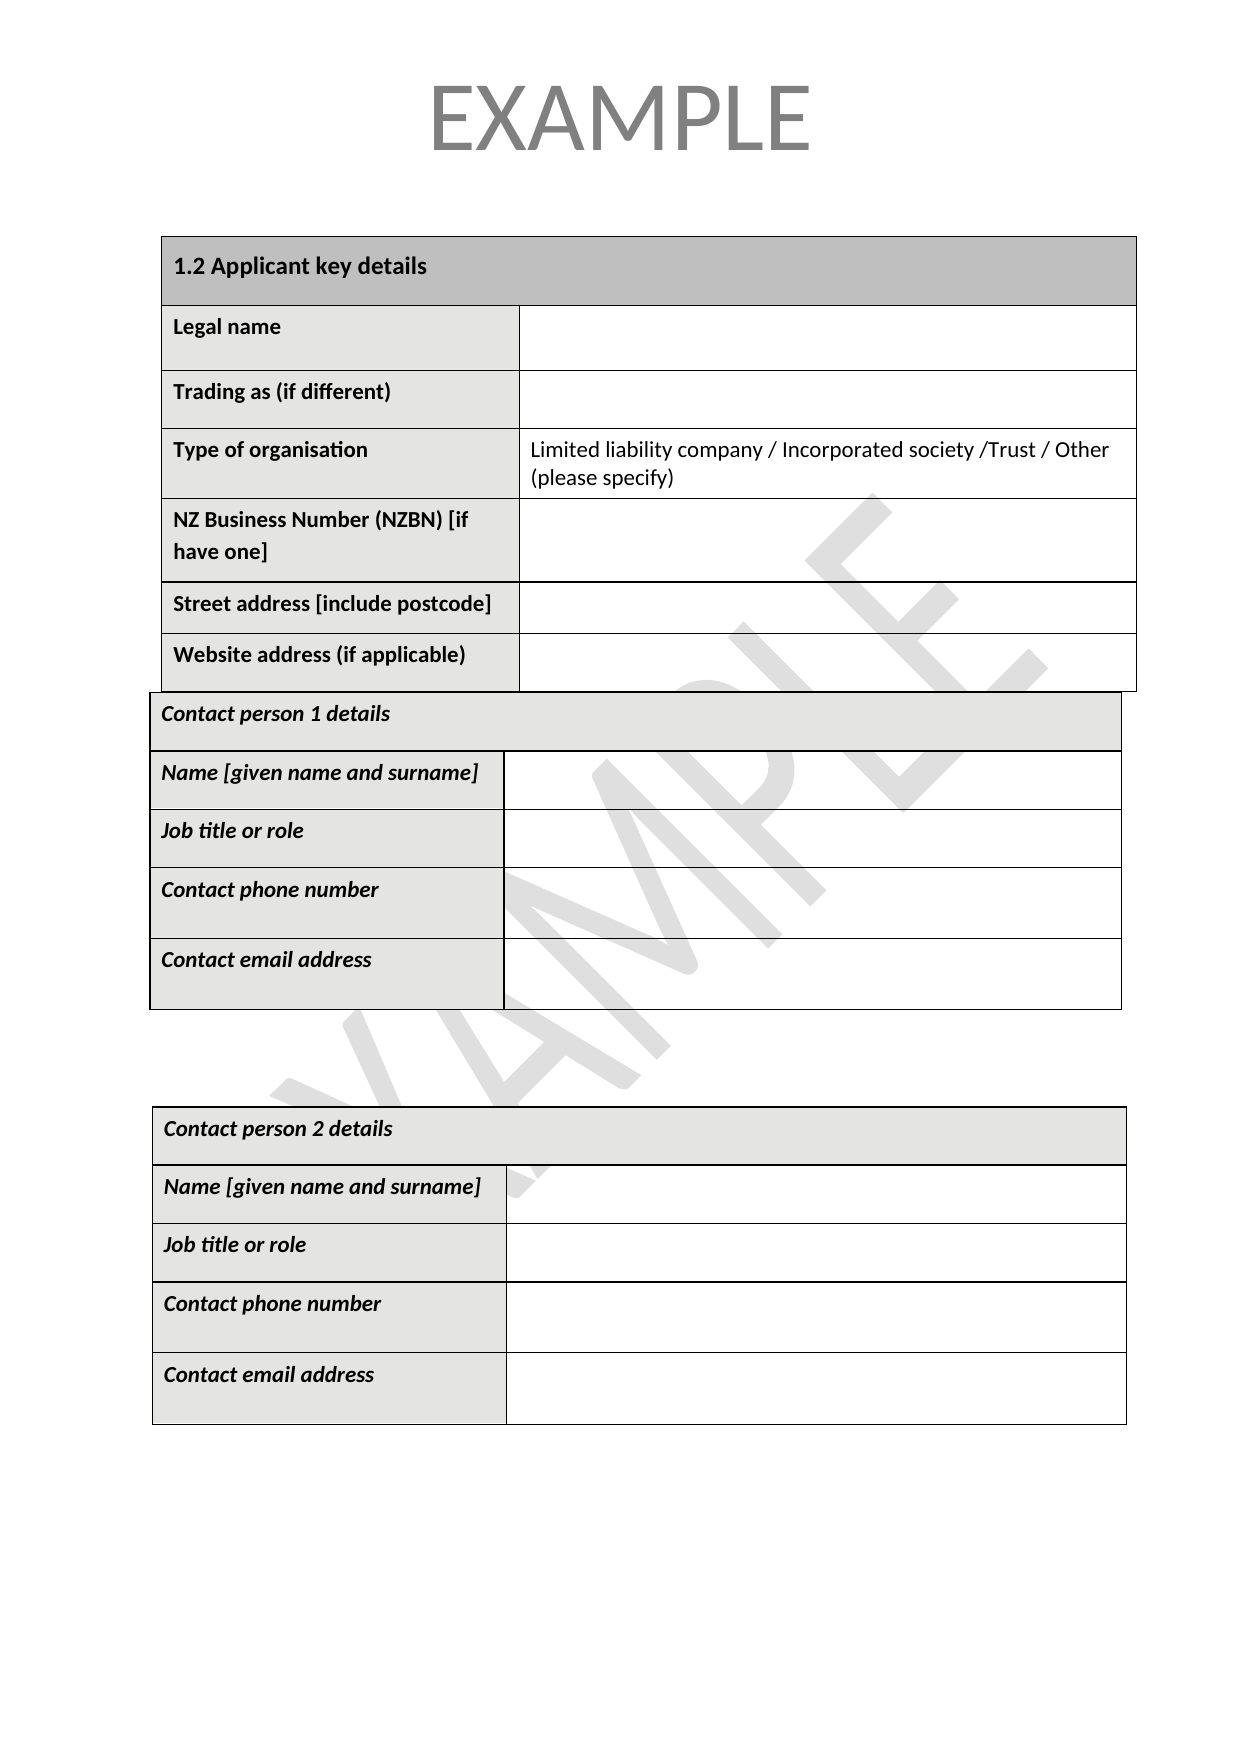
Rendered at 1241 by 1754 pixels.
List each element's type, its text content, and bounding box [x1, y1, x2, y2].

table_header 1.2 Applicant key details [162, 237, 1136, 305]
table_cell Name [given name and surname] [153, 1166, 506, 1223]
table_cell Trading as (if different) [162, 371, 519, 428]
table_cell Street address [include postcode] [162, 583, 519, 633]
table_cell [520, 306, 1136, 370]
table_cell Limited liability company / Incorporated society /Trust / Other (please specify) [520, 429, 1136, 498]
table_cell Type of organisation [162, 429, 519, 498]
table_cell [520, 371, 1136, 428]
table_cell Contact phone number [153, 1283, 506, 1352]
table_cell [520, 634, 1136, 691]
table_header Contact person 2 details [153, 1108, 1126, 1164]
table_cell Contact phone number [151, 868, 503, 938]
table_cell Job title or role [153, 1224, 506, 1281]
table_cell [520, 499, 1136, 581]
table_cell [505, 939, 1121, 1009]
table_cell Website address (if applicable) [162, 634, 519, 691]
table_header Contact person 1 details [151, 693, 1121, 750]
table_cell [507, 1166, 1126, 1223]
table_cell Contact email address [151, 939, 503, 1009]
table_cell Contact email address [153, 1353, 506, 1423]
table_cell [507, 1353, 1126, 1423]
table_cell Name [given name and surname] [151, 752, 503, 808]
table_cell [505, 868, 1121, 938]
table_cell [507, 1283, 1126, 1352]
table_cell Legal name [162, 306, 519, 370]
table_cell NZ Business Number (NZBN) [if have one] [162, 499, 519, 581]
table_cell [520, 583, 1136, 633]
table_cell [505, 810, 1121, 867]
table_cell [507, 1224, 1126, 1281]
table_cell [505, 752, 1121, 808]
table_cell Job title or role [151, 810, 503, 867]
